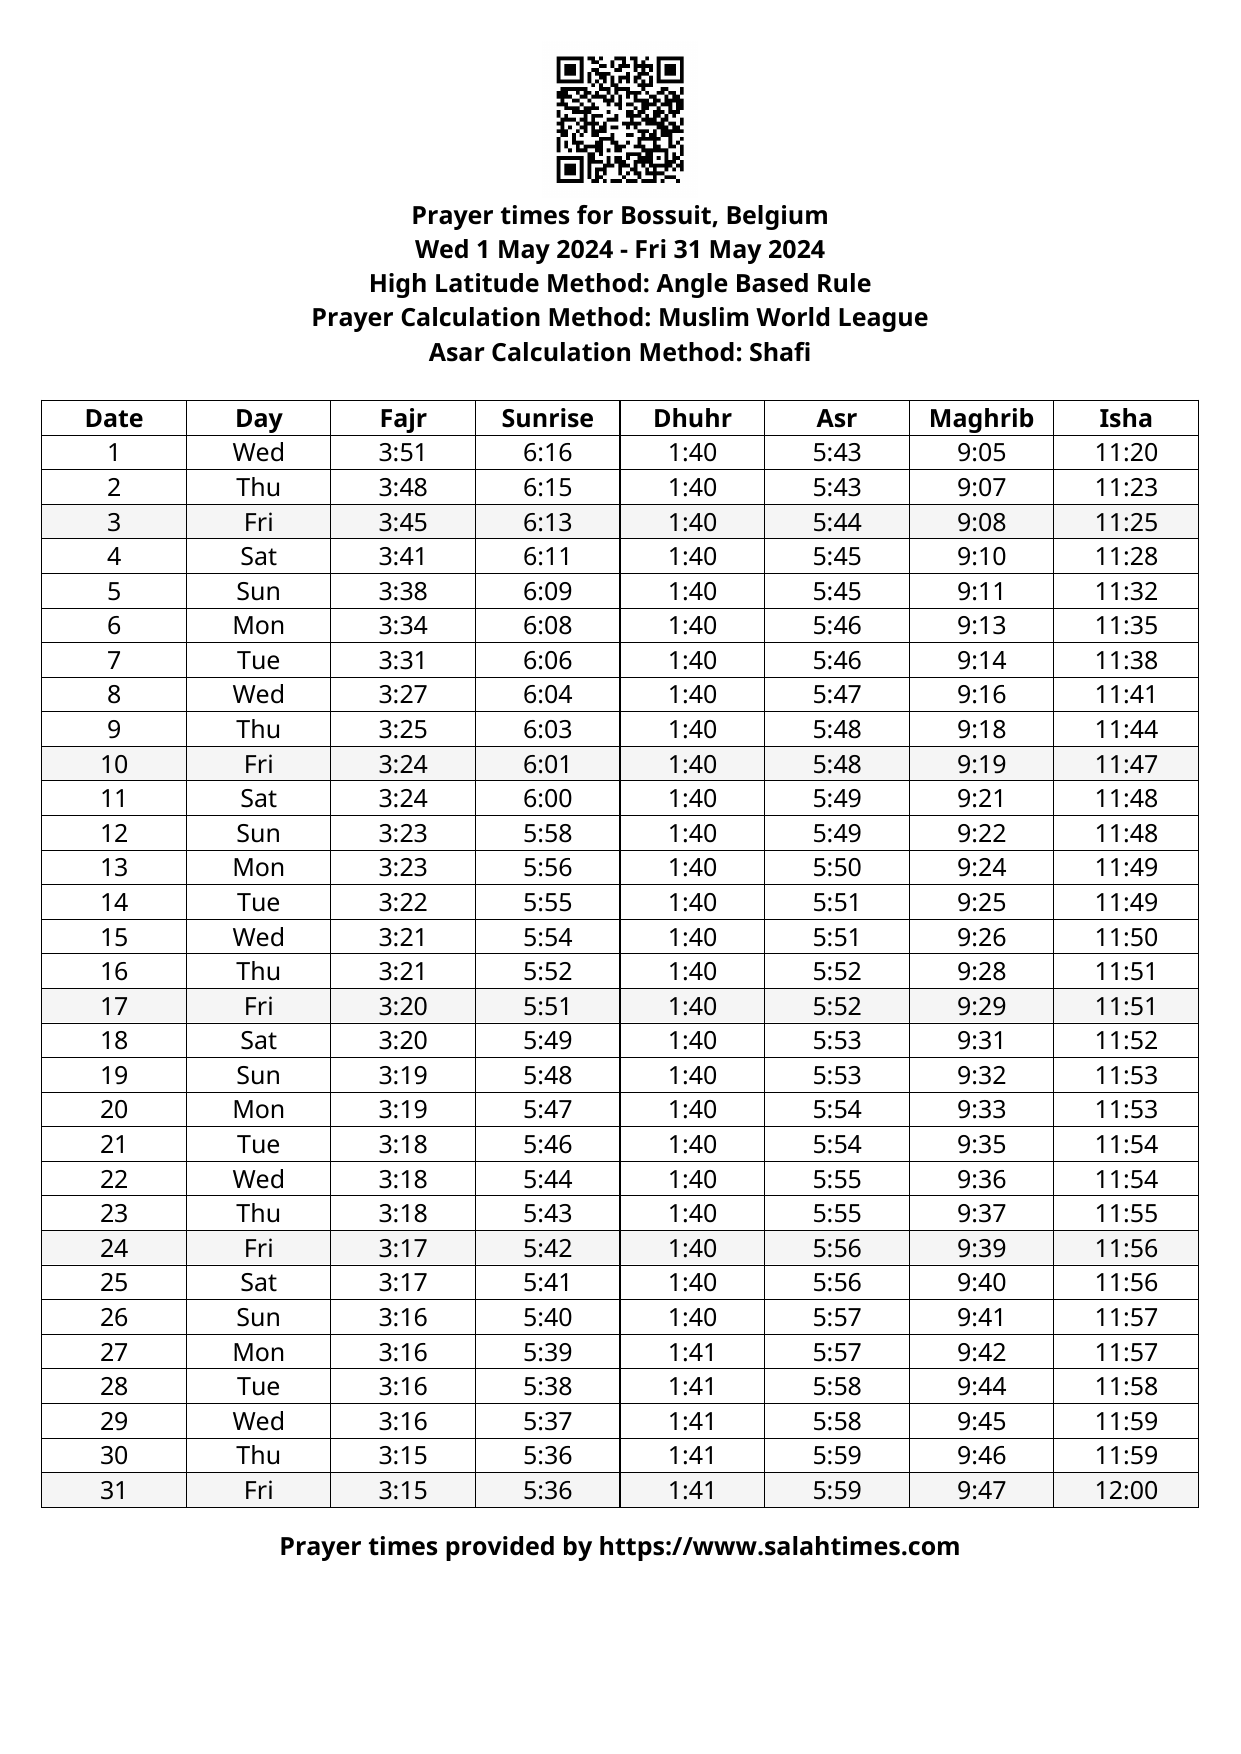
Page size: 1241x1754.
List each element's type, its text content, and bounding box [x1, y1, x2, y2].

table_cell 3:15 [331, 1473, 475, 1507]
table_cell 6:03 [476, 712, 619, 746]
text High Latitude Method: Angle Based Rule [42, 266, 1198, 300]
table_cell 6:04 [476, 678, 619, 711]
table_cell 9:42 [910, 1335, 1053, 1368]
table_cell 1 [42, 436, 186, 469]
table_cell 11 [42, 781, 186, 815]
table_cell 5:51 [765, 920, 909, 953]
table_cell 11:38 [1054, 643, 1198, 677]
table_cell 1:40 [621, 1196, 764, 1230]
table_cell 9:44 [910, 1369, 1053, 1403]
table_cell 9:47 [910, 1473, 1053, 1507]
table_cell 1:41 [621, 1439, 764, 1472]
table_cell 9:19 [910, 747, 1053, 780]
table_cell 5:41 [476, 1266, 619, 1299]
table_header Day [187, 401, 330, 434]
table_cell Thu [187, 470, 330, 504]
table_cell 5:50 [765, 851, 909, 884]
table_cell 9:37 [910, 1196, 1053, 1230]
table_cell 9:21 [910, 781, 1053, 815]
table_cell 11:57 [1054, 1335, 1198, 1368]
table_cell 17 [42, 989, 186, 1022]
table_cell 11:35 [1054, 609, 1198, 642]
table_cell 3:15 [331, 1439, 475, 1472]
table_cell 3:48 [331, 470, 475, 504]
text Wed 1 May 2024 - Fri 31 May 2024 [42, 232, 1198, 266]
table_cell Tue [187, 1127, 330, 1161]
table_cell 1:40 [621, 643, 764, 677]
table_cell 1:40 [621, 885, 764, 919]
table_cell 5:54 [765, 1093, 909, 1126]
table_cell Mon [187, 1093, 330, 1126]
table_cell 6:16 [476, 436, 619, 469]
table_cell 11:44 [1054, 712, 1198, 746]
table_cell 5:43 [476, 1196, 619, 1230]
table_cell 5:58 [765, 1404, 909, 1437]
table_cell 6 [42, 609, 186, 642]
table_cell 1:40 [621, 1127, 764, 1161]
table_cell Mon [187, 1335, 330, 1368]
table_cell 3:41 [331, 539, 475, 573]
table_cell 5:39 [476, 1335, 619, 1368]
table_cell 5:56 [476, 851, 619, 884]
table_cell Sat [187, 1266, 330, 1299]
table_cell Fri [187, 989, 330, 1022]
table_cell 11:51 [1054, 989, 1198, 1022]
table_cell 9:14 [910, 643, 1053, 677]
table_cell 5:47 [476, 1093, 619, 1126]
table_cell 16 [42, 954, 186, 988]
table_cell 5:45 [765, 539, 909, 573]
table_cell 3:23 [331, 816, 475, 849]
table_cell 3:22 [331, 885, 475, 919]
table_cell 11:57 [1054, 1300, 1198, 1334]
table_cell 1:40 [621, 1058, 764, 1092]
table_cell 11:53 [1054, 1093, 1198, 1126]
table_cell 3:24 [331, 747, 475, 780]
table_cell 19 [42, 1058, 186, 1092]
table_cell 1:40 [621, 989, 764, 1022]
table_cell 5:38 [476, 1369, 619, 1403]
table_cell 11:55 [1054, 1196, 1198, 1230]
table_cell 5:47 [765, 678, 909, 711]
table_header Asr [765, 401, 909, 434]
table_cell Thu [187, 1439, 330, 1472]
table_cell Sat [187, 1024, 330, 1057]
table_cell 11:49 [1054, 851, 1198, 884]
table_cell 5 [42, 574, 186, 607]
table_header Dhuhr [621, 401, 764, 434]
table_cell 1:40 [621, 470, 764, 504]
table_cell 1:41 [621, 1335, 764, 1368]
table_cell 1:40 [621, 781, 764, 815]
table_cell 11:59 [1054, 1439, 1198, 1472]
table_cell 9:26 [910, 920, 1053, 953]
table_cell 12 [42, 816, 186, 849]
table_cell 11:56 [1054, 1231, 1198, 1264]
table_cell 9:31 [910, 1024, 1053, 1057]
table_cell 11:20 [1054, 436, 1198, 469]
table_cell 3:17 [331, 1231, 475, 1264]
table_cell 5:53 [765, 1058, 909, 1092]
table_cell 5:48 [765, 747, 909, 780]
table_cell 11:51 [1054, 954, 1198, 988]
table_cell 3:18 [331, 1196, 475, 1230]
table_cell 9:13 [910, 609, 1053, 642]
table_cell 5:57 [765, 1300, 909, 1334]
table_cell 5:55 [765, 1196, 909, 1230]
table_cell Wed [187, 678, 330, 711]
table_cell 1:40 [621, 1231, 764, 1264]
table_cell 6:15 [476, 470, 619, 504]
table_cell 5:53 [765, 1024, 909, 1057]
table_cell 9:11 [910, 574, 1053, 607]
table_cell 3:23 [331, 851, 475, 884]
table_cell 2 [42, 470, 186, 504]
table_cell 5:40 [476, 1300, 619, 1334]
table_cell 1:40 [621, 436, 764, 469]
table_cell Tue [187, 885, 330, 919]
table_cell 9:24 [910, 851, 1053, 884]
table_cell 10 [42, 747, 186, 780]
table_cell 18 [42, 1024, 186, 1057]
table_cell 5:56 [765, 1266, 909, 1299]
table_cell 1:40 [621, 609, 764, 642]
table_cell Sun [187, 816, 330, 849]
table_cell 20 [42, 1093, 186, 1126]
table_cell 6:06 [476, 643, 619, 677]
table_cell 5:43 [765, 470, 909, 504]
table_cell Sun [187, 574, 330, 607]
table_cell 11:58 [1054, 1369, 1198, 1403]
table_cell 3:19 [331, 1093, 475, 1126]
table_cell 5:58 [476, 816, 619, 849]
table_cell 9:41 [910, 1300, 1053, 1334]
table_cell Fri [187, 1231, 330, 1264]
table_cell 3:45 [331, 505, 475, 538]
table_cell 3:21 [331, 954, 475, 988]
table_cell 3:51 [331, 436, 475, 469]
table_cell Fri [187, 747, 330, 780]
table_cell 5:37 [476, 1404, 619, 1437]
table_cell 5:57 [765, 1335, 909, 1368]
table_cell 3:31 [331, 643, 475, 677]
table_cell 3:16 [331, 1335, 475, 1368]
table_cell 9:46 [910, 1439, 1053, 1472]
table_cell 27 [42, 1335, 186, 1368]
table_cell 3:20 [331, 989, 475, 1022]
picture [542, 41, 699, 198]
table_cell 1:40 [621, 1093, 764, 1126]
table_cell 9:32 [910, 1058, 1053, 1092]
table_cell 1:40 [621, 574, 764, 607]
table_cell 11:28 [1054, 539, 1198, 573]
table_cell 6:11 [476, 539, 619, 573]
table_cell 3:38 [331, 574, 475, 607]
table_cell Tue [187, 1369, 330, 1403]
table_cell 5:49 [765, 816, 909, 849]
table_cell 21 [42, 1127, 186, 1161]
table_header Sunrise [476, 401, 619, 434]
table_cell 9:28 [910, 954, 1053, 988]
table_cell 6:13 [476, 505, 619, 538]
table_cell 9:39 [910, 1231, 1053, 1264]
table_cell 5:48 [765, 712, 909, 746]
table_cell 5:51 [476, 989, 619, 1022]
text Prayer times for Bossuit, Belgium [42, 198, 1198, 232]
table_cell 5:59 [765, 1439, 909, 1472]
table_cell 5:46 [765, 643, 909, 677]
table_cell 5:36 [476, 1473, 619, 1507]
table_cell 6:00 [476, 781, 619, 815]
table_cell Wed [187, 1404, 330, 1437]
table_cell 3:16 [331, 1404, 475, 1437]
table_cell 5:42 [476, 1231, 619, 1264]
table_cell 25 [42, 1266, 186, 1299]
table_cell 5:56 [765, 1231, 909, 1264]
table_cell 6:01 [476, 747, 619, 780]
table_cell 5:52 [476, 954, 619, 988]
table_cell 3:19 [331, 1058, 475, 1092]
table_cell 5:49 [765, 781, 909, 815]
table_cell 11:54 [1054, 1127, 1198, 1161]
table_cell 5:55 [476, 885, 619, 919]
table_cell Sun [187, 1058, 330, 1092]
table_cell 6:09 [476, 574, 619, 607]
table_cell 15 [42, 920, 186, 953]
table_cell Fri [187, 1473, 330, 1507]
table_cell 1:40 [621, 1266, 764, 1299]
table_cell 6:08 [476, 609, 619, 642]
table_cell 5:44 [476, 1162, 619, 1195]
table_cell 5:36 [476, 1439, 619, 1472]
table_cell 11:49 [1054, 885, 1198, 919]
table_cell 11:47 [1054, 747, 1198, 780]
table_cell Fri [187, 505, 330, 538]
table_cell 5:52 [765, 989, 909, 1022]
table_cell 1:40 [621, 851, 764, 884]
table_cell 9:36 [910, 1162, 1053, 1195]
text Prayer times provided by https://www.salahtimes.com [42, 1528, 1198, 1563]
table_cell Thu [187, 954, 330, 988]
table_cell Mon [187, 609, 330, 642]
table_cell 1:40 [621, 1024, 764, 1057]
table_cell 3:21 [331, 920, 475, 953]
table_cell 3:25 [331, 712, 475, 746]
table_cell Thu [187, 712, 330, 746]
table_cell 11:52 [1054, 1024, 1198, 1057]
table_cell 8 [42, 678, 186, 711]
table_cell 3:16 [331, 1300, 475, 1334]
table_cell 9:10 [910, 539, 1053, 573]
table_cell 11:23 [1054, 470, 1198, 504]
table_cell 31 [42, 1473, 186, 1507]
table_cell 30 [42, 1439, 186, 1472]
table_cell 9 [42, 712, 186, 746]
table_cell 9:18 [910, 712, 1053, 746]
table_cell 23 [42, 1196, 186, 1230]
table_cell 9:35 [910, 1127, 1053, 1161]
table_cell Sun [187, 1300, 330, 1334]
table_cell 3 [42, 505, 186, 538]
table_cell 9:40 [910, 1266, 1053, 1299]
text Prayer Calculation Method: Muslim World League [42, 300, 1198, 334]
table_cell 26 [42, 1300, 186, 1334]
table_cell 3:18 [331, 1127, 475, 1161]
table_cell 5:54 [476, 920, 619, 953]
table_cell 5:46 [476, 1127, 619, 1161]
table_cell 5:43 [765, 436, 909, 469]
table_cell 9:45 [910, 1404, 1053, 1437]
table_cell 1:40 [621, 920, 764, 953]
table_cell 1:40 [621, 747, 764, 780]
table_cell 9:25 [910, 885, 1053, 919]
table_cell Thu [187, 1196, 330, 1230]
table_cell 9:16 [910, 678, 1053, 711]
table_cell 1:41 [621, 1473, 764, 1507]
table_cell 11:48 [1054, 816, 1198, 849]
table_cell 11:53 [1054, 1058, 1198, 1092]
table_cell 9:05 [910, 436, 1053, 469]
table_cell 5:49 [476, 1024, 619, 1057]
table_cell 4 [42, 539, 186, 573]
table_cell 13 [42, 851, 186, 884]
table_cell 1:40 [621, 954, 764, 988]
table_cell Sat [187, 539, 330, 573]
table_cell 1:41 [621, 1404, 764, 1437]
table_cell 9:29 [910, 989, 1053, 1022]
table_cell 5:59 [765, 1473, 909, 1507]
table_cell 11:50 [1054, 920, 1198, 953]
table_cell 5:48 [476, 1058, 619, 1092]
table_cell 1:40 [621, 505, 764, 538]
table_cell 11:56 [1054, 1266, 1198, 1299]
table_cell 1:40 [621, 1162, 764, 1195]
table_cell 11:48 [1054, 781, 1198, 815]
table_cell 24 [42, 1231, 186, 1264]
table_cell 9:33 [910, 1093, 1053, 1126]
table_cell 1:40 [621, 1300, 764, 1334]
table_cell 9:22 [910, 816, 1053, 849]
table_cell 5:58 [765, 1369, 909, 1403]
table_header Date [42, 401, 186, 434]
table_cell Mon [187, 851, 330, 884]
table_cell 3:18 [331, 1162, 475, 1195]
table_cell 1:40 [621, 712, 764, 746]
table_cell 22 [42, 1162, 186, 1195]
table_cell Tue [187, 643, 330, 677]
table_header Isha [1054, 401, 1198, 434]
table_cell 3:34 [331, 609, 475, 642]
table_cell 3:17 [331, 1266, 475, 1299]
table_cell 3:16 [331, 1369, 475, 1403]
table_cell 14 [42, 885, 186, 919]
table_cell 11:32 [1054, 574, 1198, 607]
table_cell 3:27 [331, 678, 475, 711]
table_cell 7 [42, 643, 186, 677]
table_cell Wed [187, 1162, 330, 1195]
table_cell 11:59 [1054, 1404, 1198, 1437]
table_cell 5:55 [765, 1162, 909, 1195]
table_cell 5:54 [765, 1127, 909, 1161]
table_cell 3:20 [331, 1024, 475, 1057]
table_cell Sat [187, 781, 330, 815]
table_cell 9:07 [910, 470, 1053, 504]
text Asar Calculation Method: Shafi [42, 334, 1198, 368]
table_cell 9:08 [910, 505, 1053, 538]
table_cell 28 [42, 1369, 186, 1403]
table_cell 1:40 [621, 539, 764, 573]
table_cell 1:40 [621, 678, 764, 711]
table_cell Wed [187, 920, 330, 953]
table_cell 11:41 [1054, 678, 1198, 711]
table_header Maghrib [910, 401, 1053, 434]
table_cell 5:51 [765, 885, 909, 919]
table_cell 3:24 [331, 781, 475, 815]
table_cell 29 [42, 1404, 186, 1437]
table_cell 5:46 [765, 609, 909, 642]
table_cell 5:44 [765, 505, 909, 538]
table_cell 5:52 [765, 954, 909, 988]
table_cell 11:25 [1054, 505, 1198, 538]
table_cell 12:00 [1054, 1473, 1198, 1507]
table_cell 5:45 [765, 574, 909, 607]
table_cell Wed [187, 436, 330, 469]
table_cell 11:54 [1054, 1162, 1198, 1195]
table_header Fajr [331, 401, 475, 434]
table_cell 1:41 [621, 1369, 764, 1403]
table_cell 1:40 [621, 816, 764, 849]
